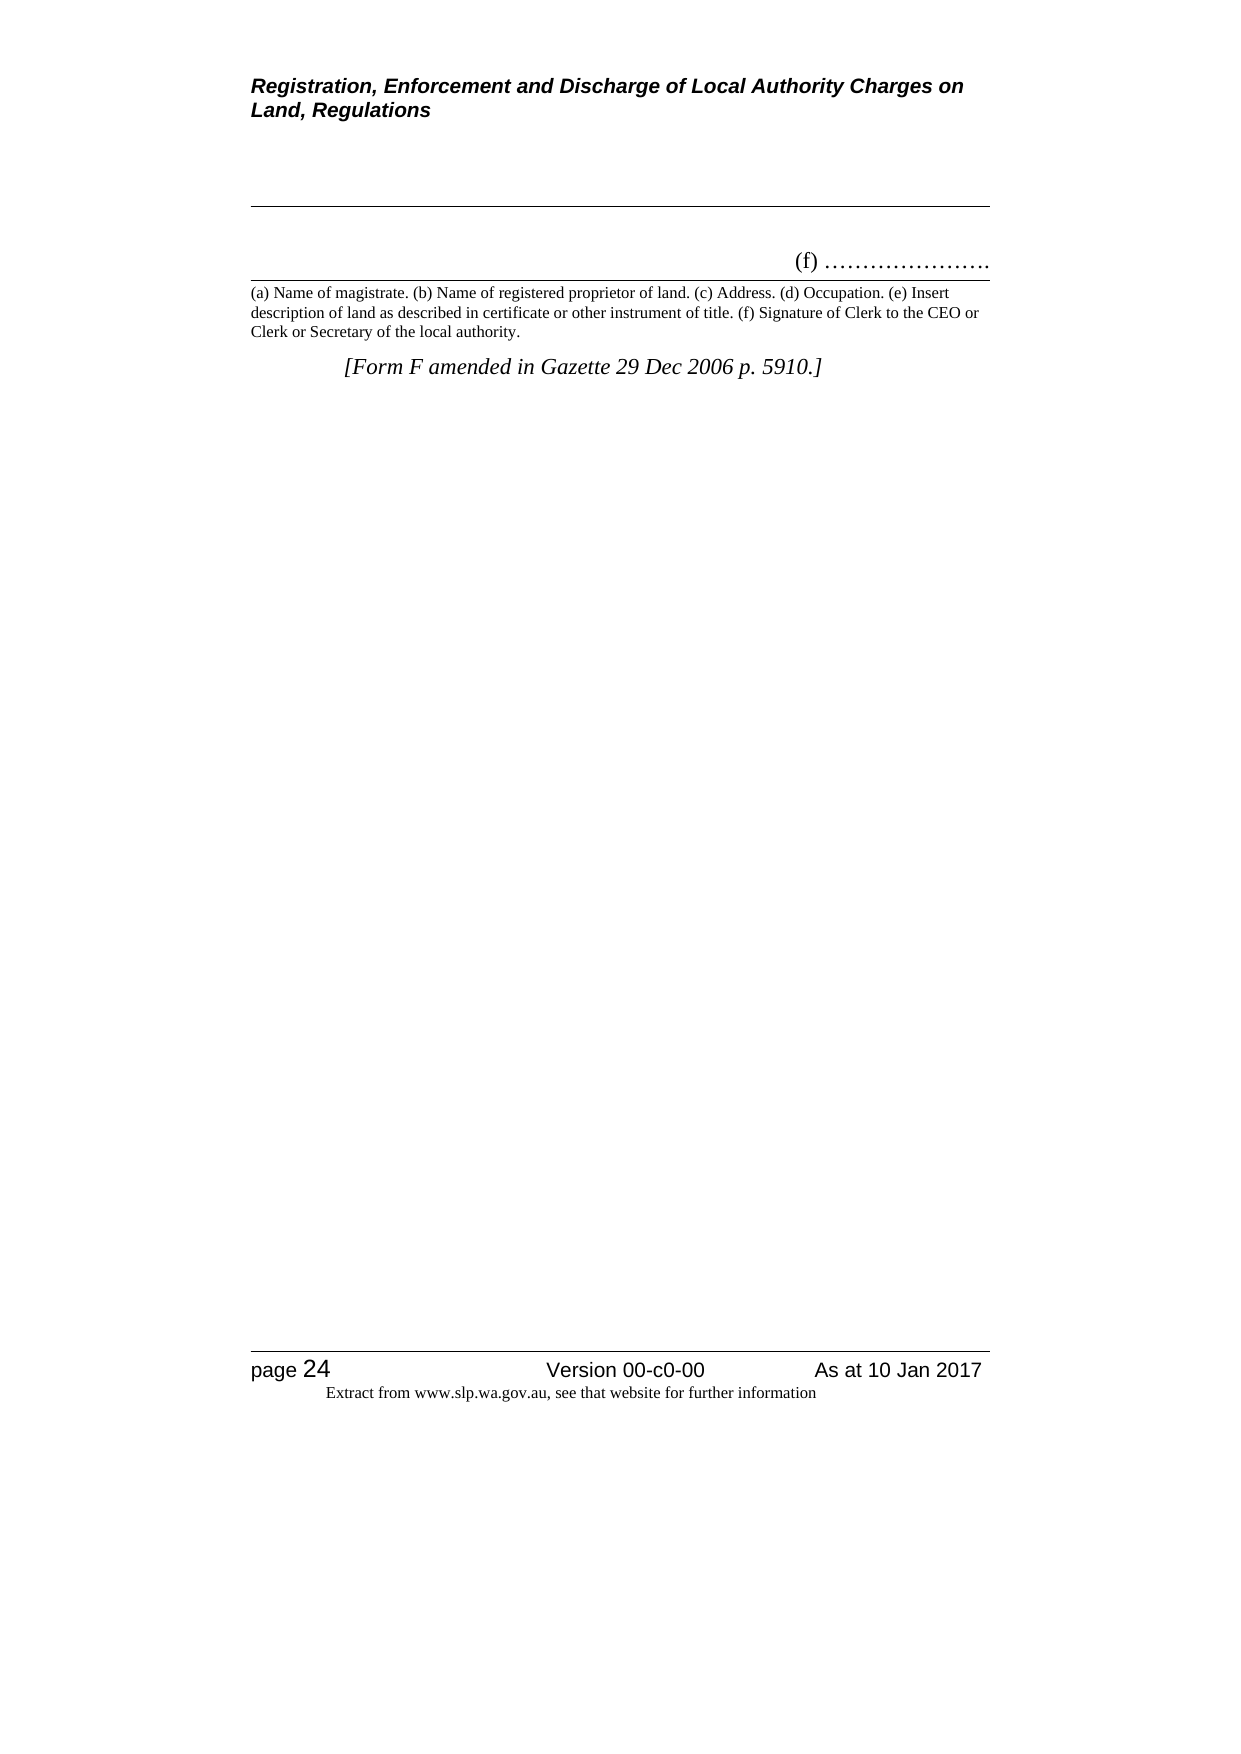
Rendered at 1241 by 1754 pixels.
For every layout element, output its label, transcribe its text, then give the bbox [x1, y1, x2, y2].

text (f) …………………. [251, 247, 990, 274]
text (a) Name of magistrate. (b) Name of registered proprietor of land. (c) Address. (d) Occupation. (e) Insert description of land as described in certificate or other instrument of title. (f) Signature of Clerk to the CEO or Clerk or Secretary of the local authority. [251, 281, 990, 341]
text [Form F amended in Gazette 29 Dec 2006 p. 5910.] [251, 353, 990, 379]
